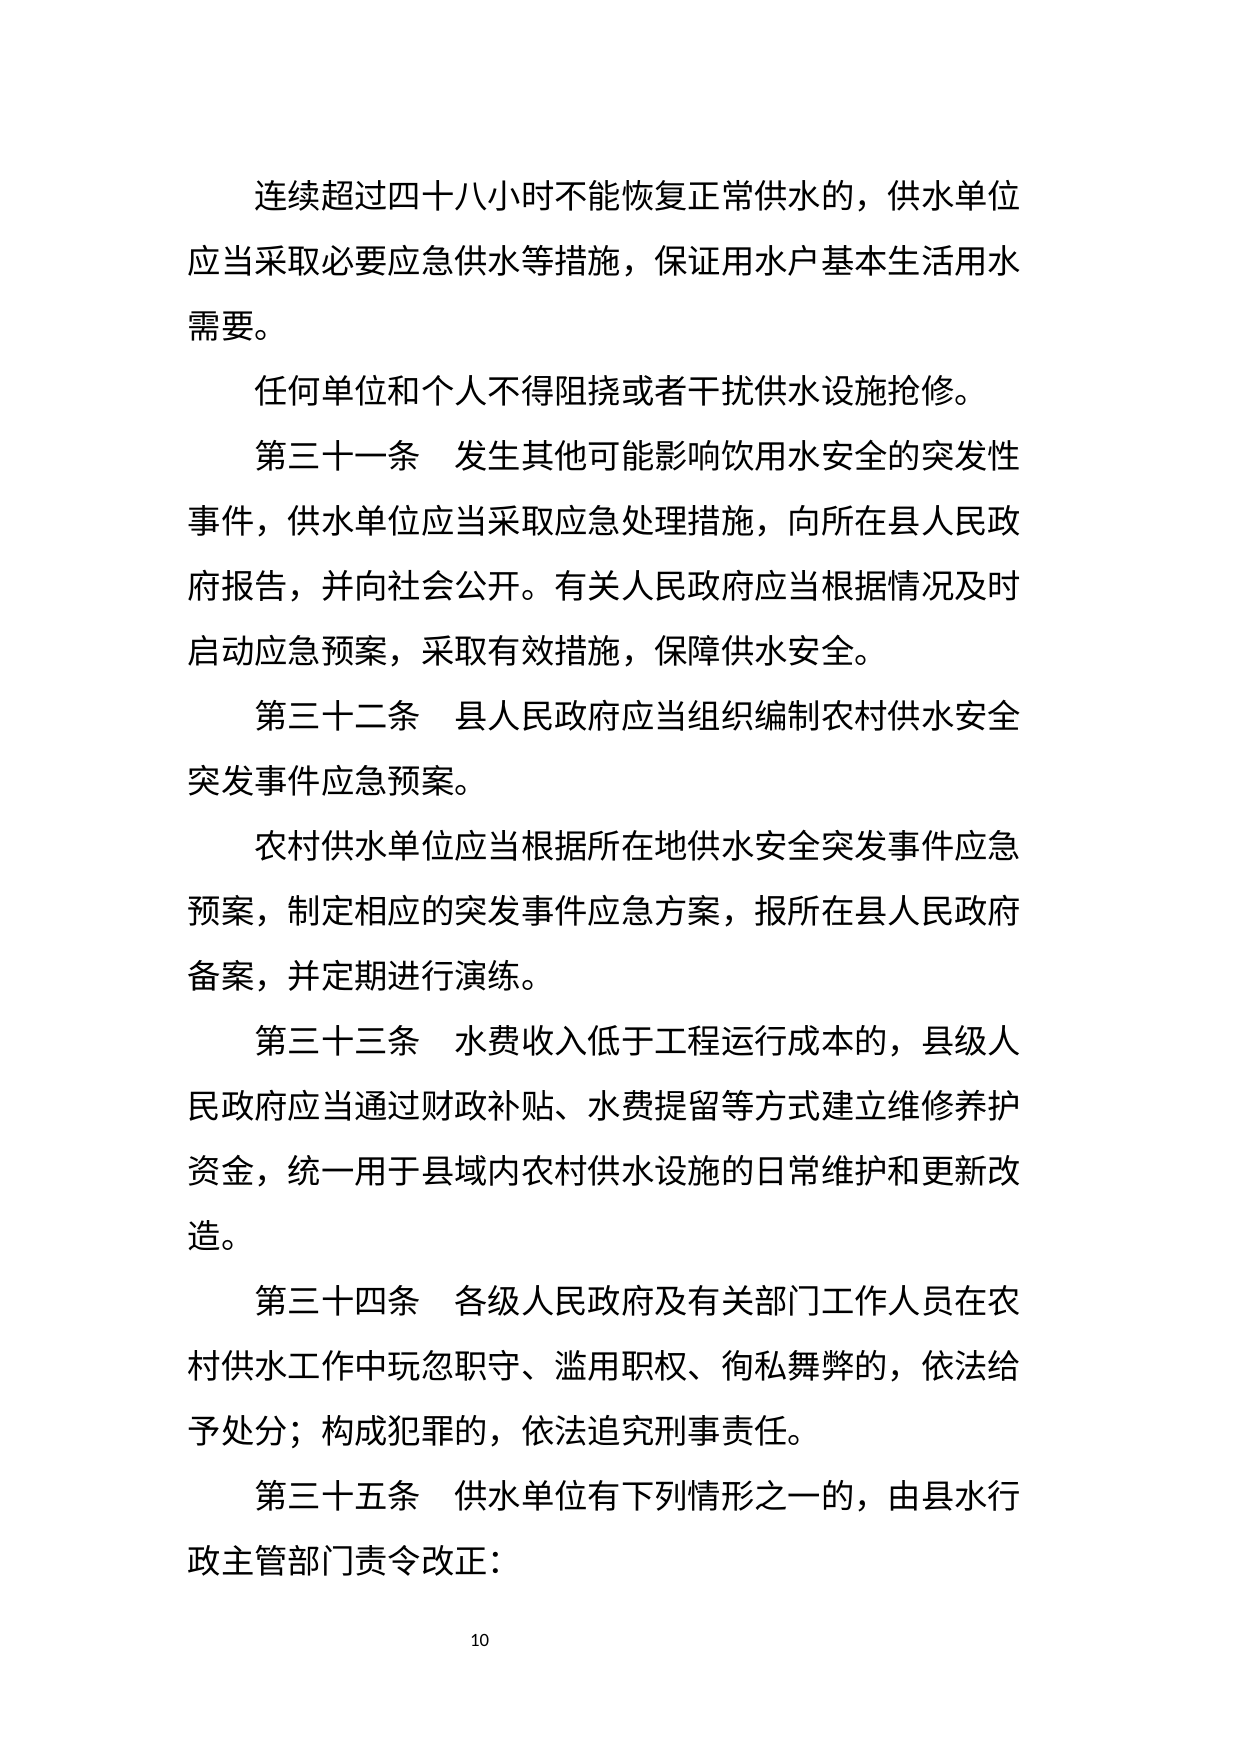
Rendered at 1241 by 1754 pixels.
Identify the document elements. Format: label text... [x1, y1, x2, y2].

text 农村供水单位应当根据所在地供水安全突发事件应急预案，制定相应的突发事件应急方案，报所在县人民政府备案，并定期进行演练。 [187, 812, 1053, 1007]
text 第三十三条 水费收入低于工程运行成本的，县级人民政府应当通过财政补贴、水费提留等方式建立维修养护资金，统一用于县域内农村供水设施的日常维护和更新改造。 [187, 1007, 1053, 1267]
text 第三十二条 县人民政府应当组织编制农村供水安全突发事件应急预案。 [187, 682, 1053, 812]
text 任何单位和个人不得阻挠或者干扰供水设施抢修。 [187, 357, 1053, 422]
text 第三十四条 各级人民政府及有关部门工作人员在农村供水工作中玩忽职守、滥用职权、徇私舞弊的，依法给予处分；构成犯罪的，依法追究刑事责任。 [187, 1267, 1053, 1462]
text 第三十五条 供水单位有下列情形之一的，由县水行政主管部门责令改正： [187, 1462, 1053, 1592]
text 连续超过四十八小时不能恢复正常供水的，供水单位应当采取必要应急供水等措施，保证用水户基本生活用水需要。 [187, 162, 1053, 357]
text 第三十一条 发生其他可能影响饮用水安全的突发性事件，供水单位应当采取应急处理措施，向所在县人民政府报告，并向社会公开。有关人民政府应当根据情况及时启动应急预案，采取有效措施，保障供水安全。 [187, 422, 1053, 682]
